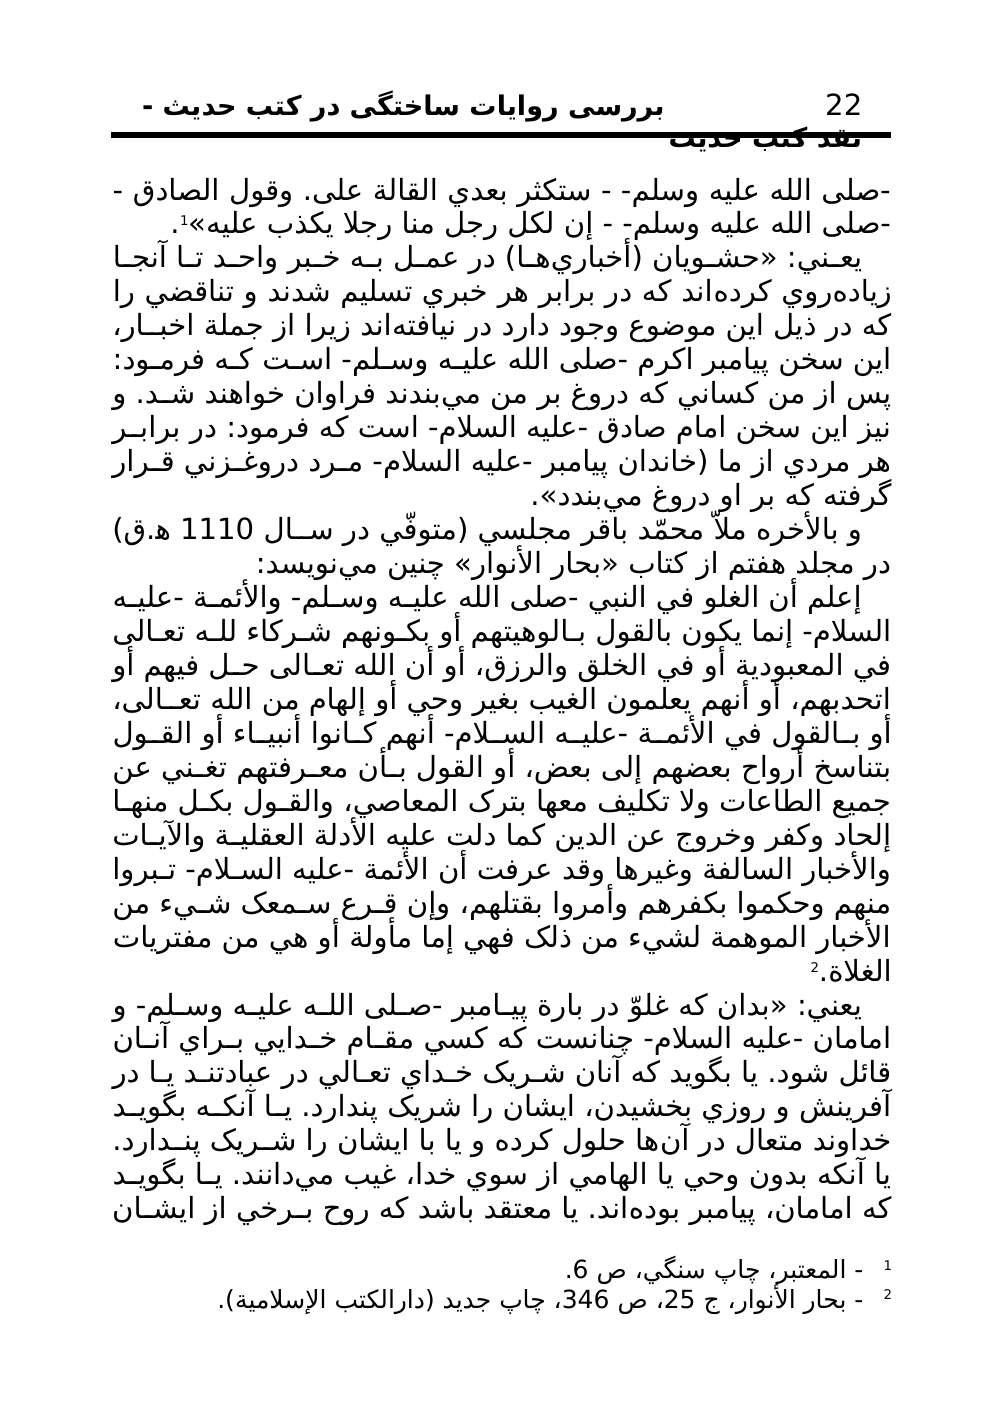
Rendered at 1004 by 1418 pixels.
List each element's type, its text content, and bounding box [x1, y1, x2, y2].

text إعلم أن الغلو في النبي -صلى الله عليه وسلم- والأئمة -عليه السلام- إنما يکون بالقول بالوهيتهم أو بکونهم شرکاء لله تعالی في المعبودية أو في الخلق والرزق، أو أن الله تعالی حل فيهم أو اتحدبهم، أو أنهم يعلمون الغيب بغير وحي أو إلهام من الله تعالی، أو بالقول في الأئمة -عليه السلام- أنهم کانوا أنبياء أو القول بتناسخ أرواح بعضهم إلی بعض، أو القول بأن معرفتهم تغني عن جميع الطاعات ولا تکليف معها بترک المعاصي، والقول بکل منها إلحاد وکفر وخروج عن الدين کما دلت عليه الأدلة العقلية والآيات والأخبار السالفة وغيرها وقد عرفت أن الأئمة -عليه السلام- تبروا منهم وحکموا بکفرهم وأمروا بقتلهم، وإن قرع سمعک شيء من الأخبار الموهمة لشيء من ذلک فهي إما مأولة أو هي من مفتريات الغلاة. [112, 580, 892, 988]
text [112, 173, 892, 241]
text و بالأخره ملاّ محمّد باقر مجلسي (متوفّي در سال 1110 ه‍.ق) در مجلد هفتم از کتاب «بحار الأنوار» چنين مي‌نويسد: [112, 512, 892, 580]
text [112, 988, 892, 1226]
text يعني: «حشويان (أخباري‌ها) در عمل به خبر واحد تا آنجا زياده‌روي کرده‌اند که در برابر هر خبري تسليم شدند و تناقضي را که در ذيل اين موضوع وجود دارد در نيافته‌اند زيرا از جملة اخبار، اين سخن پيامبر اکرم -صلى الله عليه وسلم- است که فرمود: پس از من کساني که دروغ بر من مي‌بندند فراوان خواهند شد. و نيز اين سخن امام صادق -عليه السلام- است که فرمود: در برابر هر مردي از ما (خاندان پيامبر -عليه السلام- مرد دروغزني قرار گرفته که بر او دروغ مي‌بندد». [112, 241, 892, 512]
